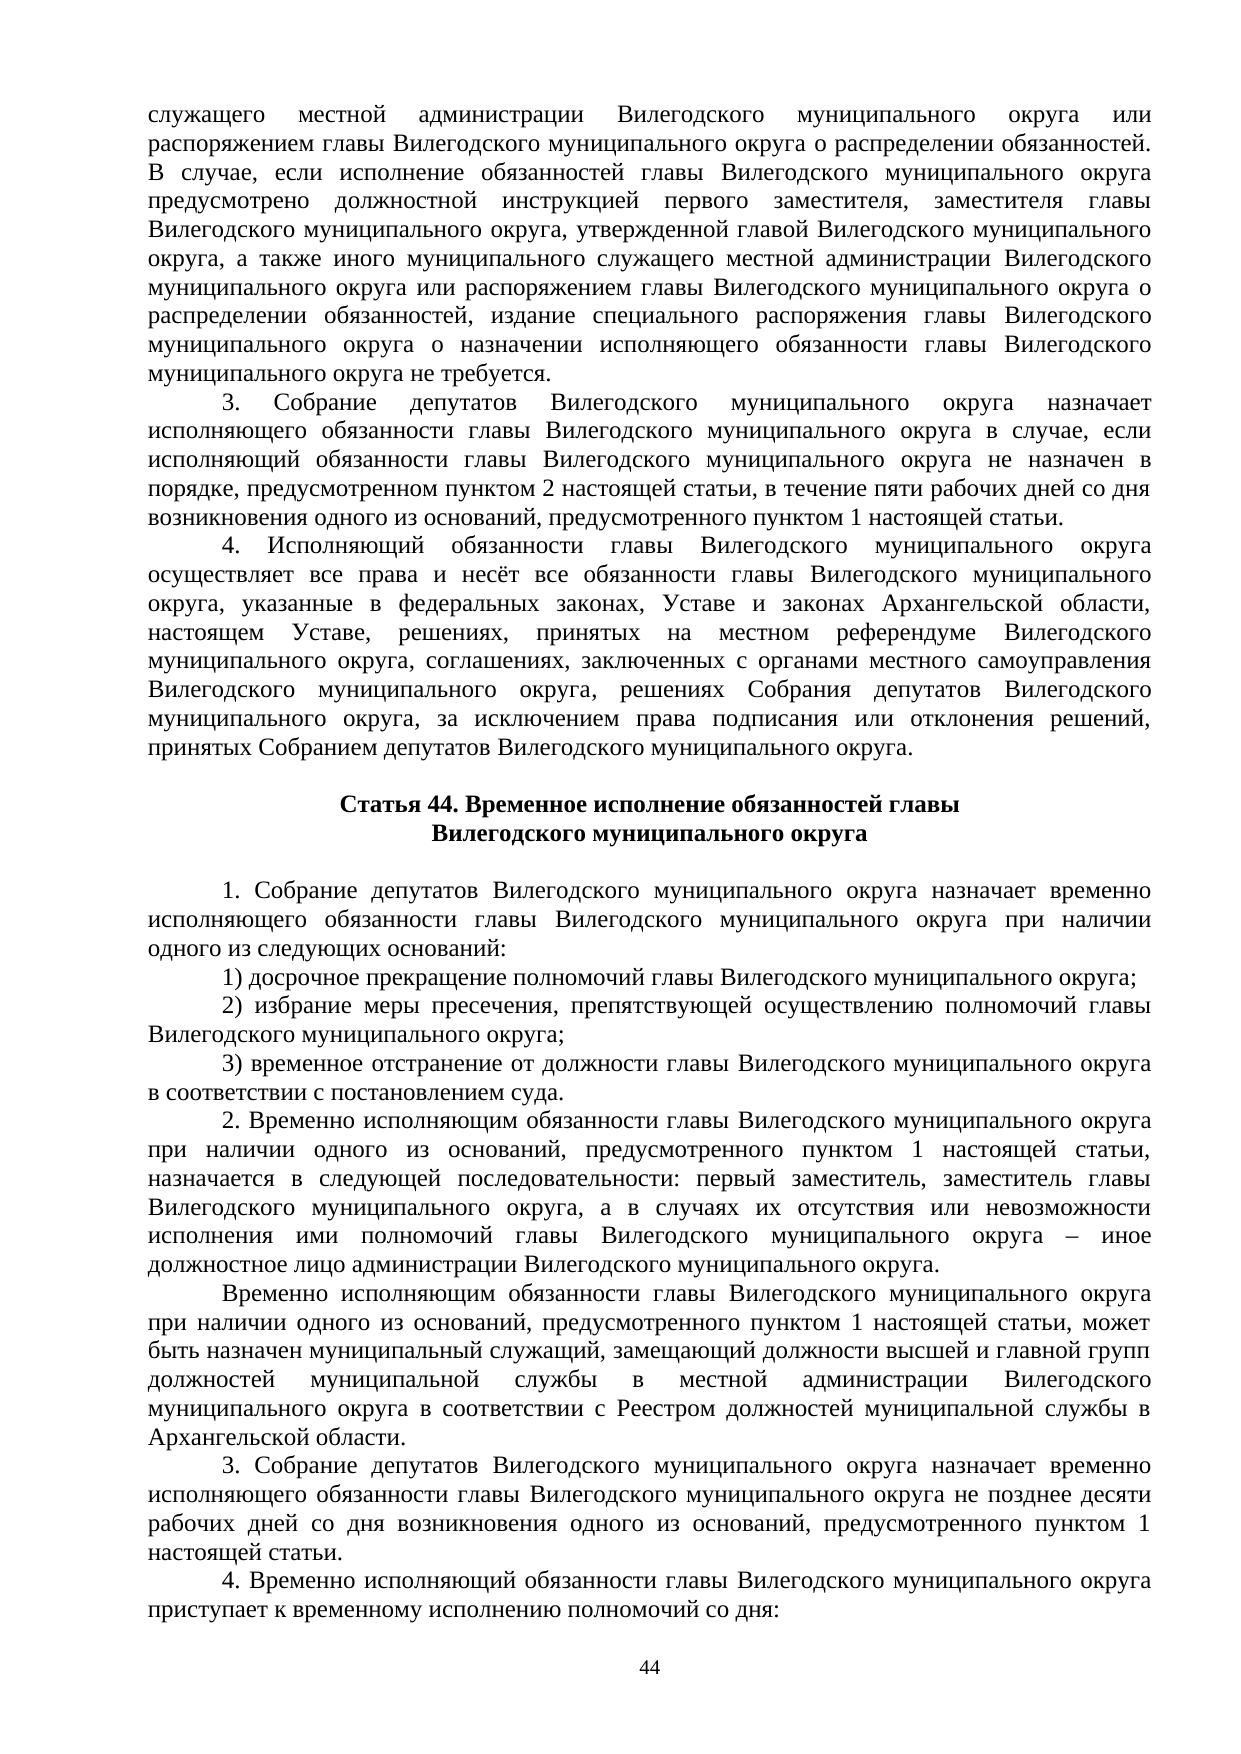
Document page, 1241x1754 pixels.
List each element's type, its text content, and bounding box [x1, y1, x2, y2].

text 4. Временно исполняющий обязанности главы Вилегодского муниципального округа приступает к временному исполнению полномочий со дня: [148, 1565, 1152, 1623]
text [148, 99, 1152, 387]
text 1) досрочное прекращение полномочий главы Вилегодского муниципального округа; [148, 962, 1152, 990]
text 3. Собрание депутатов Вилегодского муниципального округа назначает исполняющего обязанности главы Вилегодского муниципального округа в случае, если исполняющий обязанности главы Вилегодского муниципального округа не назначен в порядке, предусмотренном пунктом 2 настоящей статьи, в течение пяти рабочих дней со дня возникновения одного из оснований, предусмотренного пунктом 1 настоящей статьи. [148, 387, 1152, 530]
text Временно исполняющим обязанности главы Вилегодского муниципального округа при наличии одного из оснований, предусмотренного пунктом 1 настоящей статьи, может быть назначен муниципальный служащий, замещающий должности высшей и главной групп должностей муниципальной службы в местной администрации Вилегодского муниципального округа в соответствии с Реестром должностей муниципальной службы в Архангельской области. [148, 1278, 1152, 1450]
text 1. Собрание депутатов Вилегодского муниципального округа назначает временно исполняющего обязанности главы Вилегодского муниципального округа при наличии одного из следующих оснований: [148, 875, 1152, 962]
text 2) избрание меры пресечения, препятствующей осуществлению полномочий главы Вилегодского муниципального округа; [148, 990, 1152, 1048]
text 2. Временно исполняющим обязанности главы Вилегодского муниципального округа при наличии одного из оснований, предусмотренного пунктом 1 настоящей статьи, назначается в следующей последовательности: первый заместитель, заместитель главы Вилегодского муниципального округа, а в случаях их отсутствия или невозможности исполнения ими полномочий главы Вилегодского муниципального округа – иное должностное лицо администрации Вилегодского муниципального округа. [148, 1105, 1152, 1278]
text 3) временное отстранение от должности главы Вилегодского муниципального округа в соответствии с постановлением суда. [148, 1048, 1152, 1105]
text 3. Собрание депутатов Вилегодского муниципального округа назначает временно исполняющего обязанности главы Вилегодского муниципального округа не позднее десяти рабочих дней со дня возникновения одного из оснований, предусмотренного пунктом 1 настоящей статьи. [148, 1450, 1152, 1565]
text 4. Исполняющий обязанности главы Вилегодского муниципального округа осуществляет все права и несёт все обязанности главы Вилегодского муниципального округа, указанные в федеральных законах, Уставе и законах Архангельской области, настоящем Уставе, решениях, принятых на местном референдуме Вилегодского муниципального округа, соглашениях, заключенных с органами местного самоуправления Вилегодского муниципального округа, решениях Собрания депутатов Вилегодского муниципального округа, за исключением права подписания или отклонения решений, принятых Собранием депутатов Вилегодского муниципального округа. [148, 530, 1152, 760]
text Вилегодского муниципального округа [148, 818, 1152, 847]
text Статья 44. Временное исполнение обязанностей главы [148, 789, 1152, 818]
